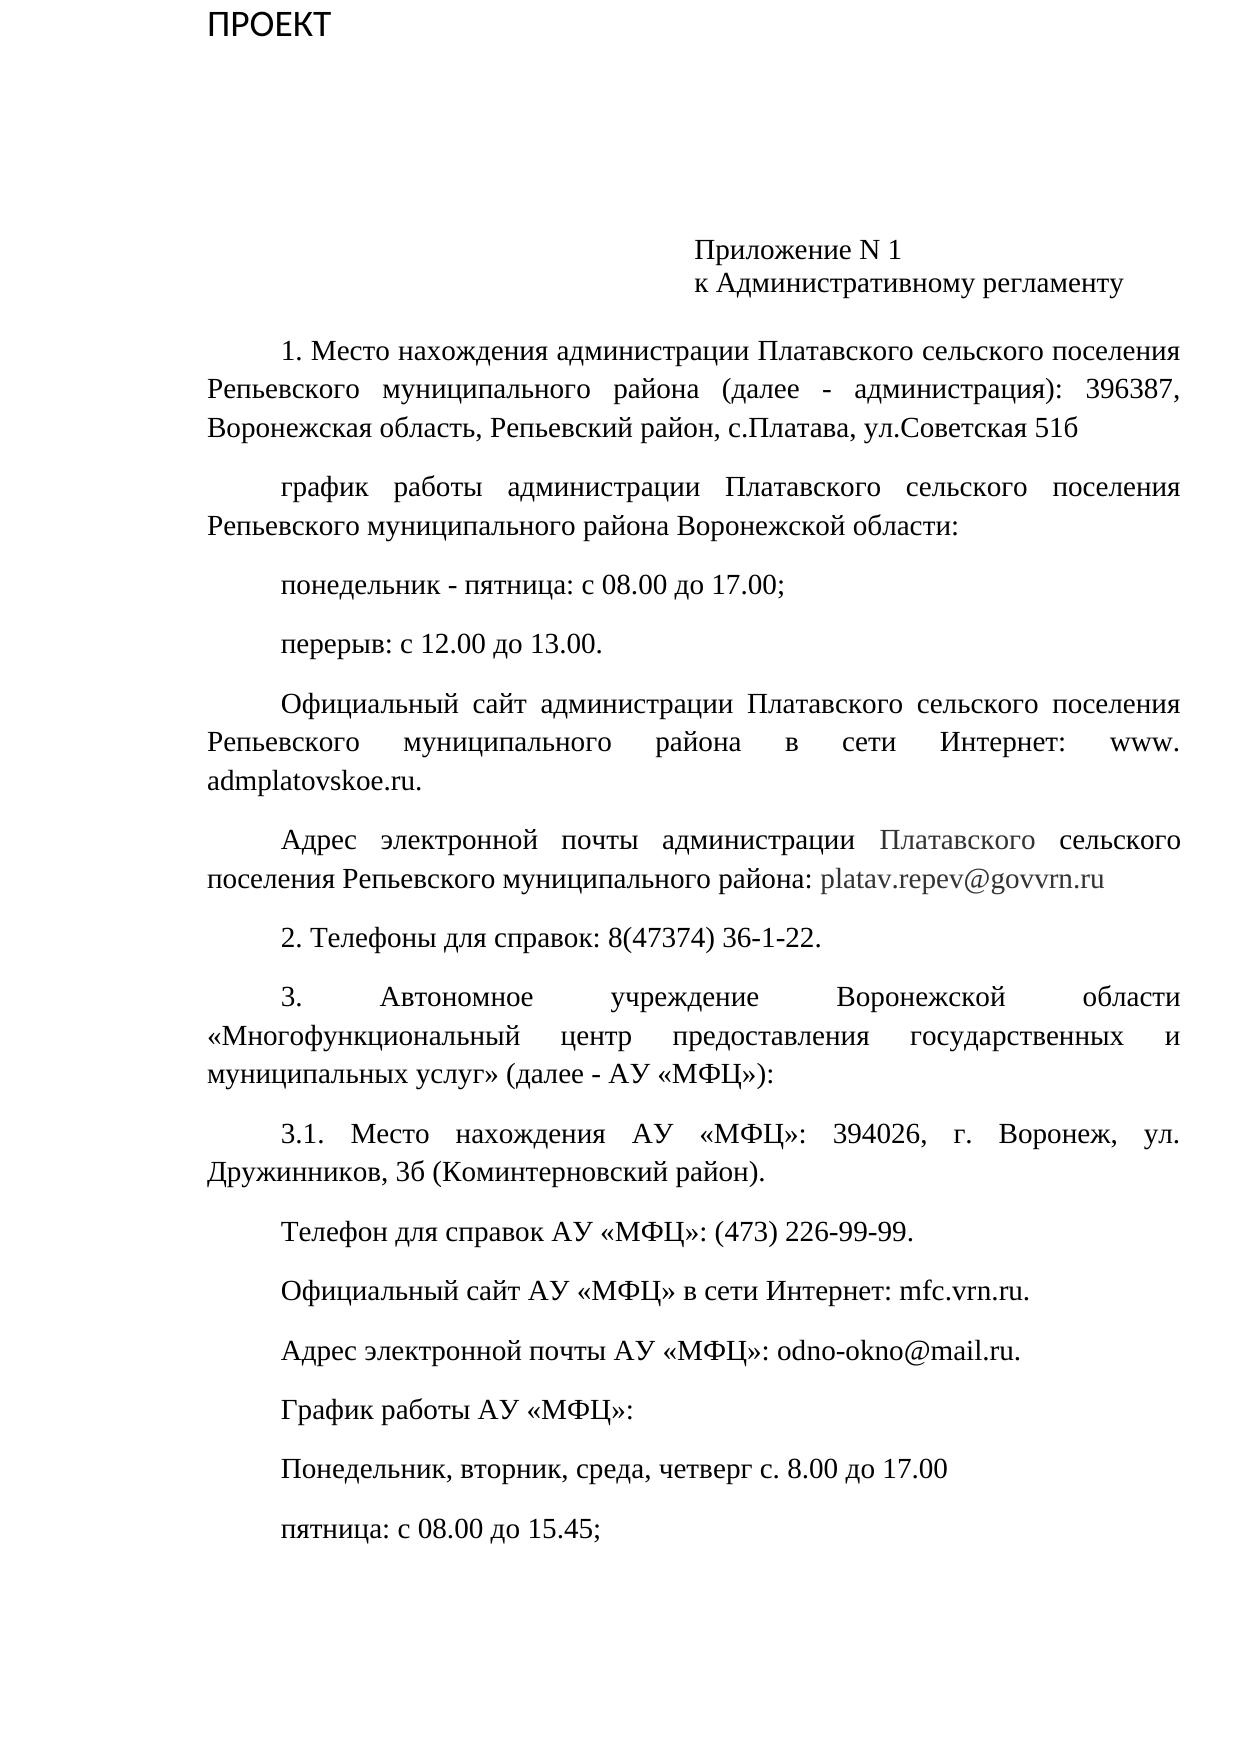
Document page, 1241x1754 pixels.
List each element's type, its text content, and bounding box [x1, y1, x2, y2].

text Приложение N 1 [694, 232, 1181, 266]
text Адрес электронной почты АУ «МФЦ»: odno-okno@mail.ru. [207, 1333, 1181, 1366]
text 3. Автономное учреждение Воронежской области «Многофункциональный центр предоставления государственных и муниципальных услуг» (далее - АУ «МФЦ»): [207, 979, 1181, 1090]
text График работы АУ «МФЦ»: [207, 1392, 1181, 1426]
text Телефон для справок АУ «МФЦ»: (473) 226-99-99. [207, 1214, 1181, 1247]
text Адрес электронной почты администрации Платавского сельского поселения Репьевского муниципального района: platav.repev@govvrn.ru [207, 822, 1181, 894]
text 2. Телефоны для справок: 8(47374) 36-1-22. [207, 920, 1181, 954]
text график работы администрации Платавского сельского поселения Репьевского муниципального района Воронежской области: [207, 469, 1181, 541]
text Официальный сайт АУ «МФЦ» в сети Интернет: mfc.vrn.ru. [207, 1273, 1181, 1307]
text 3.1. Место нахождения АУ «МФЦ»: 394026, г. Воронеж, ул. Дружинников, 3б (Коминтерновский район). [207, 1116, 1181, 1188]
text Понедельник, вторник, среда, четверг с. 8.00 до 17.00 [207, 1451, 1181, 1485]
text пятница: с 08.00 до 15.45; [207, 1511, 1181, 1544]
text Официальный сайт администрации Платавского сельского поселения Репьевского муниципального района в сети Интернет: www. admplatovskoe.ru. [207, 686, 1181, 796]
text понедельник - пятница: с 08.00 до 17.00; [207, 567, 1181, 601]
text к Административному регламенту [694, 266, 1181, 299]
text 1. Место нахождения администрации Платавского сельского поселения Репьевского муниципального района (далее - администрация): 396387, Воронежская область, Репьевский район, с.Платава, ул.Советская 51б [207, 333, 1181, 443]
text перерыв: с 12.00 до 13.00. [207, 626, 1181, 660]
